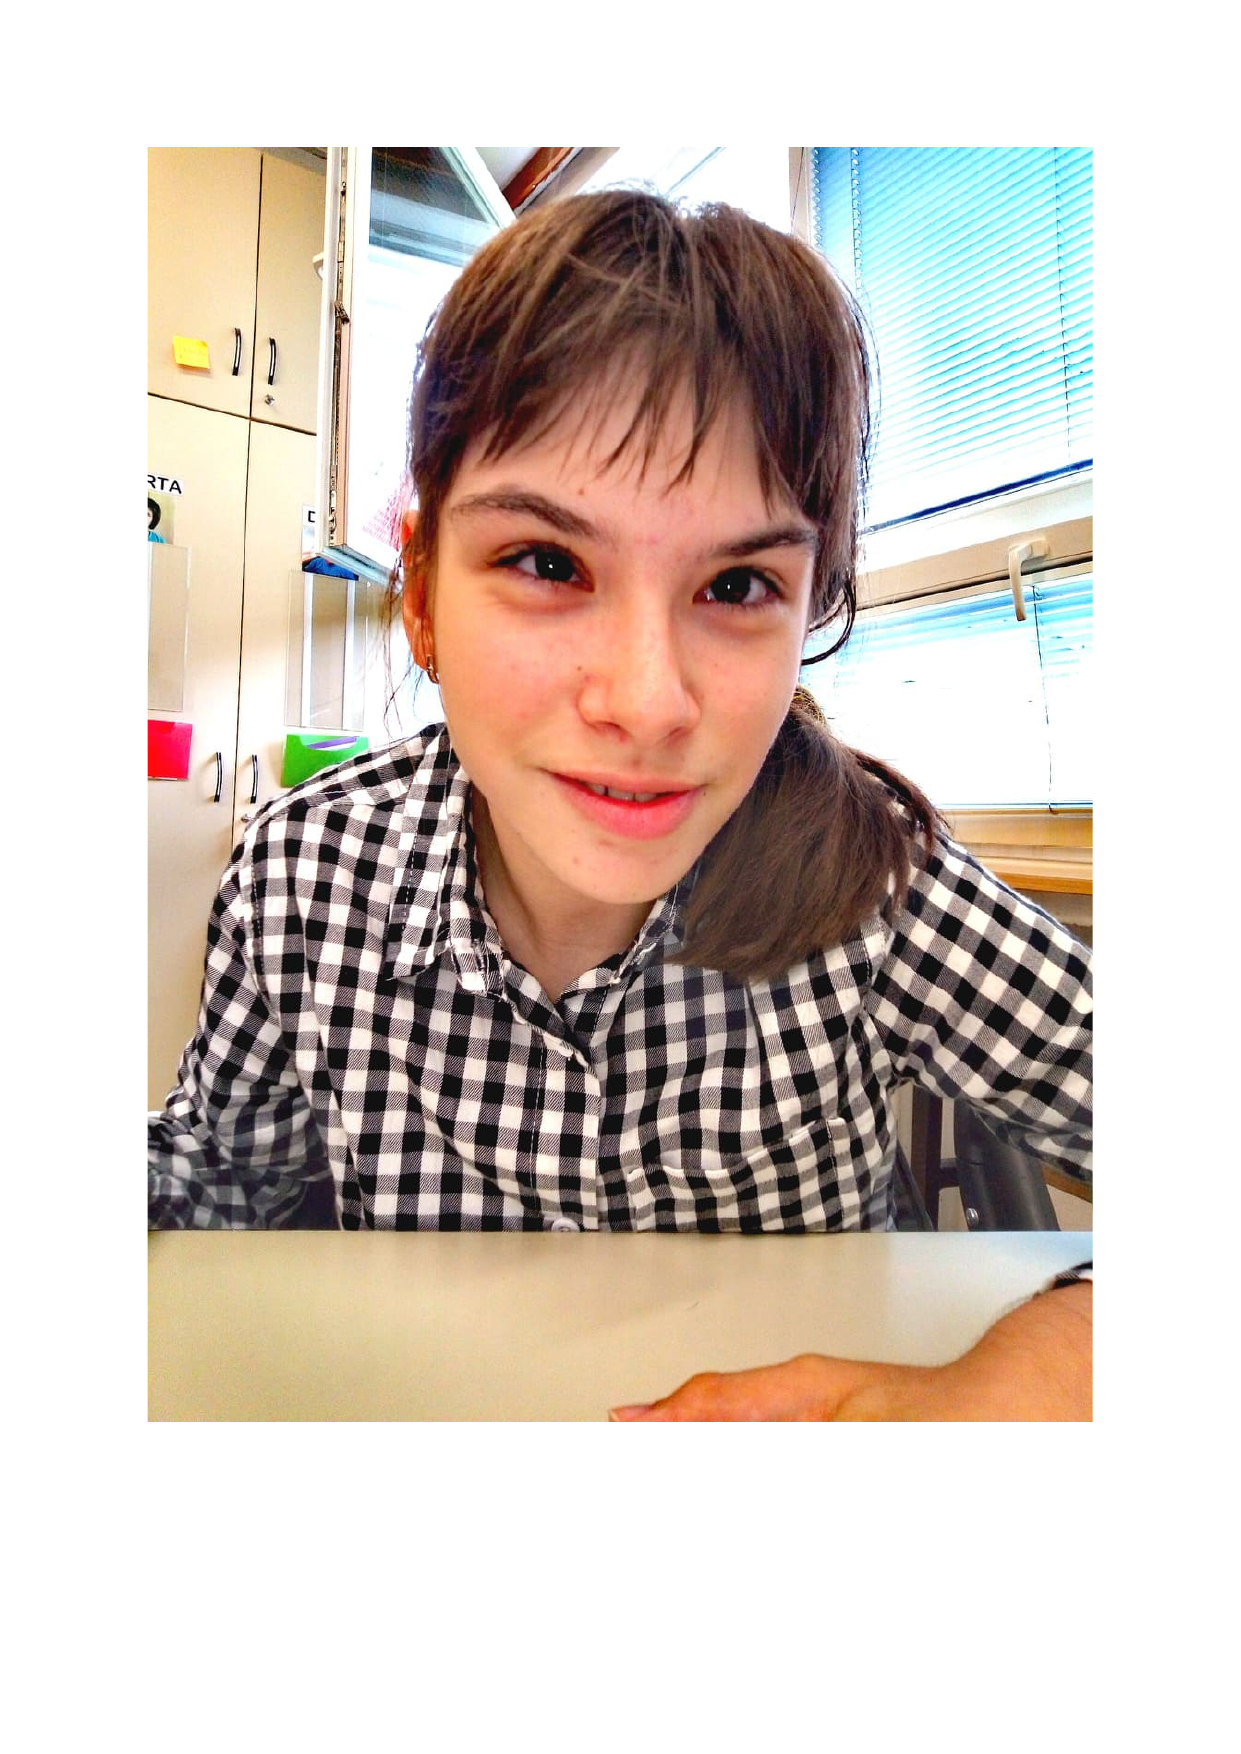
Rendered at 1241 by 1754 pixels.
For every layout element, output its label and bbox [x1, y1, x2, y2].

picture [147, 147, 1093, 1422]
